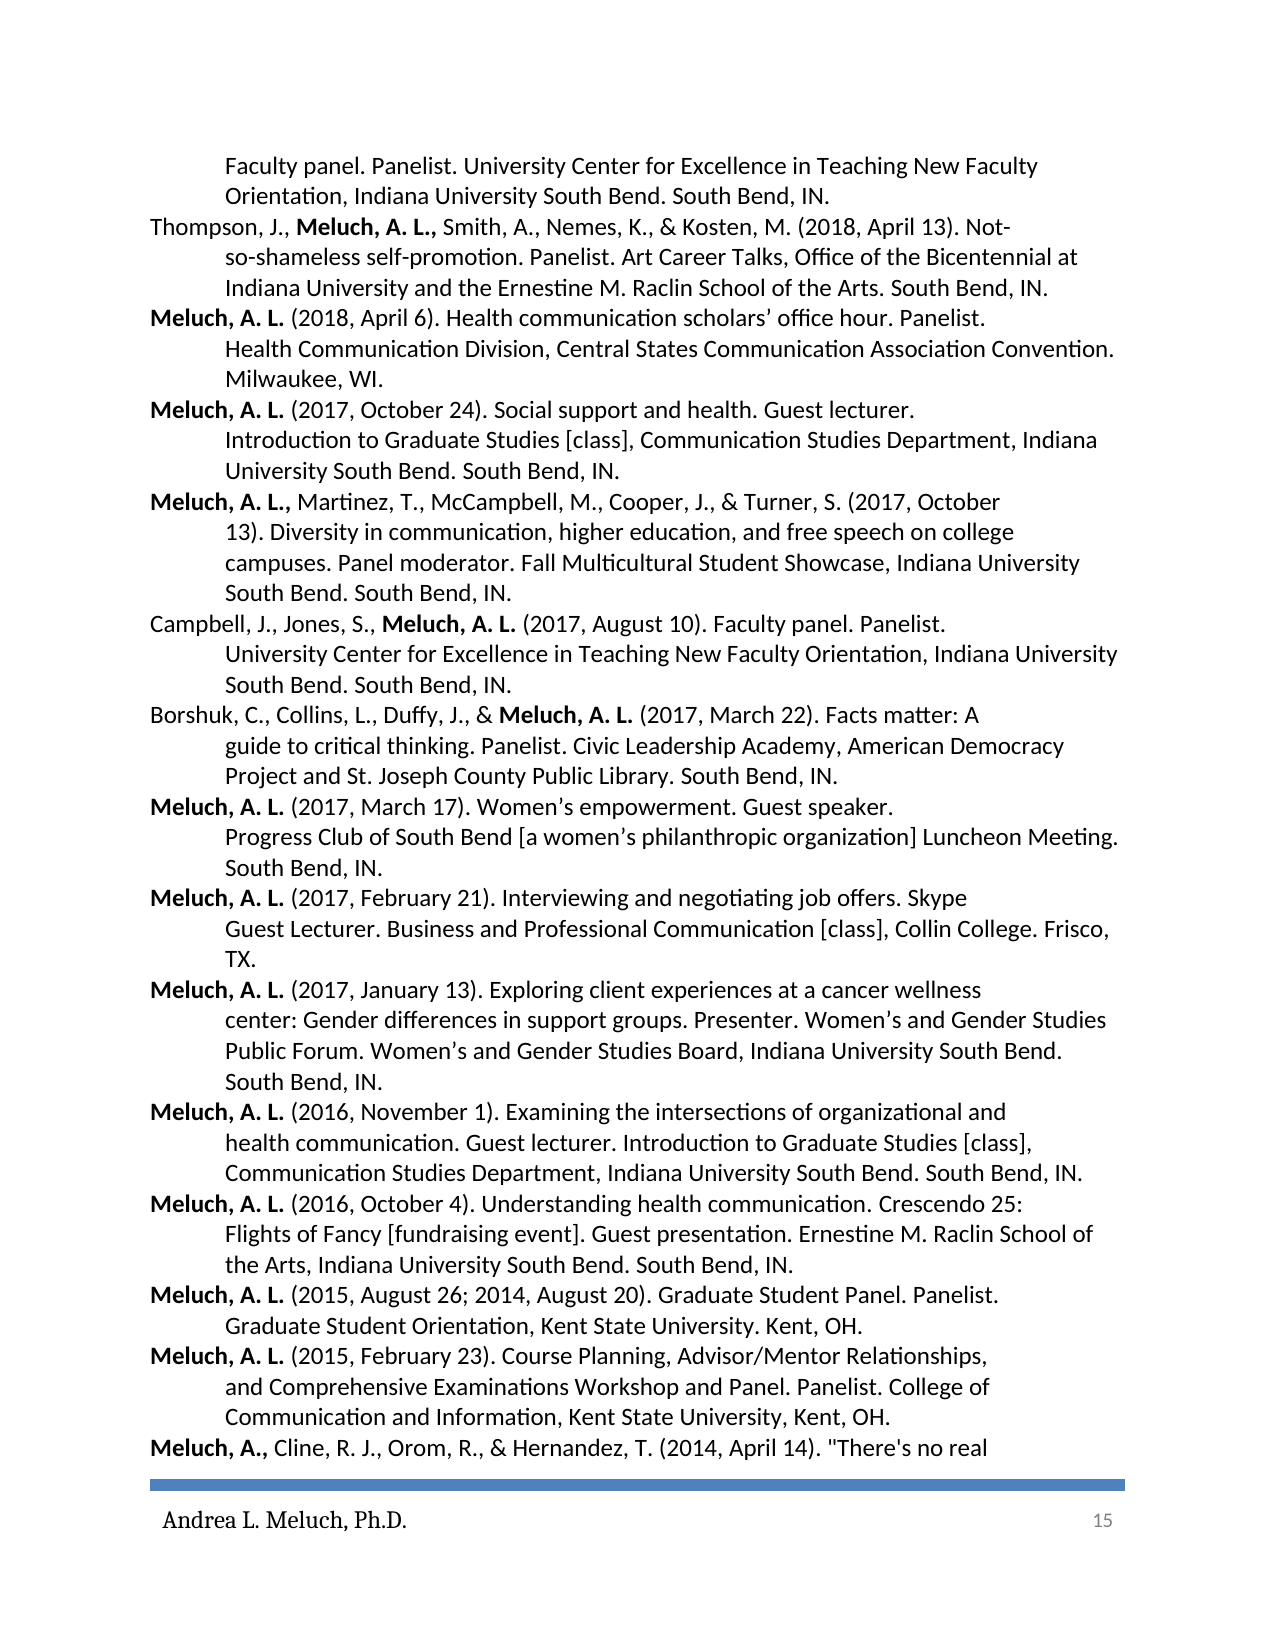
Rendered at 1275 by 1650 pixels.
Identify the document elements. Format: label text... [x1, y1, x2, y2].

text Health Communication Division, Central States Communication Association Convention. Milwaukee, WI. [225, 333, 1125, 394]
text Thompson, J., Meluch, A. L., Smith, A., Nemes, K., & Kosten, M. (2018, April 13). Not- [150, 211, 1125, 242]
text health communication. Guest lecturer. Introduction to Graduate Studies [class], Communication Studies Department, Indiana University South Bend. South Bend, IN. [225, 1127, 1125, 1188]
text Meluch, A. L. (2016, November 1). Examining the intersections of organizational and [150, 1096, 1125, 1127]
text Meluch, A. L. (2017, March 17). Women’s empowerment. Guest speaker. [150, 791, 1125, 821]
text Introduction to Graduate Studies [class], Communication Studies Department, Indiana University South Bend. South Bend, IN. [225, 425, 1125, 486]
text Graduate Student Orientation, Kent State University. Kent, OH. [150, 1310, 1125, 1340]
text Meluch, A. L. (2015, August 26; 2014, August 20). Graduate Student Panel. Panelist. [150, 1279, 1125, 1310]
text Progress Club of South Bend [a women’s philanthropic organization] Luncheon Meeting. South Bend, IN. [225, 821, 1125, 882]
text Meluch, A., Cline, R. J., Orom, R., & Hernandez, T. (2014, April 14). "There's no real [150, 1432, 1125, 1462]
text center: Gender differences in support groups. Presenter. Women’s and Gender Studies Public Forum. Women’s and Gender Studies Board, Indiana University South Bend. South Bend, IN. [225, 1004, 1125, 1096]
text so-shameless self-promotion. Panelist. Art Career Talks, Office of the Bicentennial at Indiana University and the Ernestine M. Raclin School of the Arts. South Bend, IN. [225, 242, 1125, 303]
text Borshuk, C., Collins, L., Duffy, J., & Meluch, A. L. (2017, March 22). Facts matter: A [150, 699, 1125, 730]
text Meluch, A. L. (2018, April 6). Health communication scholars’ office hour. Panelist. [150, 303, 1125, 333]
text Meluch, A. L. (2017, February 21). Interviewing and negotiating job offers. Skype [150, 882, 1125, 913]
text and Comprehensive Examinations Workshop and Panel. Panelist. College of Communication and Information, Kent State University, Kent, OH. [225, 1371, 1125, 1432]
text Guest Lecturer. Business and Professional Communication [class], Collin College. Frisco, TX. [225, 913, 1125, 974]
text Meluch, A. L. (2017, October 24). Social support and health. Guest lecturer. [150, 394, 1125, 425]
text guide to critical thinking. Panelist. Civic Leadership Academy, American Democracy Project and St. Joseph County Public Library. South Bend, IN. [225, 730, 1125, 791]
text Campbell, J., Jones, S., Meluch, A. L. (2017, August 10). Faculty panel. Panelist. [150, 608, 1125, 638]
text Meluch, A. L. (2017, January 13). Exploring client experiences at a cancer wellness [150, 974, 1125, 1004]
text Meluch, A. L. (2015, February 23). Course Planning, Advisor/Mentor Relationships, [150, 1340, 1125, 1371]
text Faculty panel. Panelist. University Center for Excellence in Teaching New Faculty Orientation, Indiana University South Bend. South Bend, IN. [225, 150, 1125, 211]
text University Center for Excellence in Teaching New Faculty Orientation, Indiana University South Bend. South Bend, IN. [225, 638, 1125, 699]
text Flights of Fancy [fundraising event]. Guest presentation. Ernestine M. Raclin School of the Arts, Indiana University South Bend. South Bend, IN. [225, 1218, 1125, 1279]
text Meluch, A. L., Martinez, T., McCampbell, M., Cooper, J., & Turner, S. (2017, October [150, 486, 1125, 516]
text Meluch, A. L. (2016, October 4). Understanding health communication. Crescendo 25: [150, 1188, 1125, 1218]
text 13). Diversity in communication, higher education, and free speech on college campuses. Panel moderator. Fall Multicultural Student Showcase, Indiana University South Bend. South Bend, IN. [225, 516, 1125, 608]
